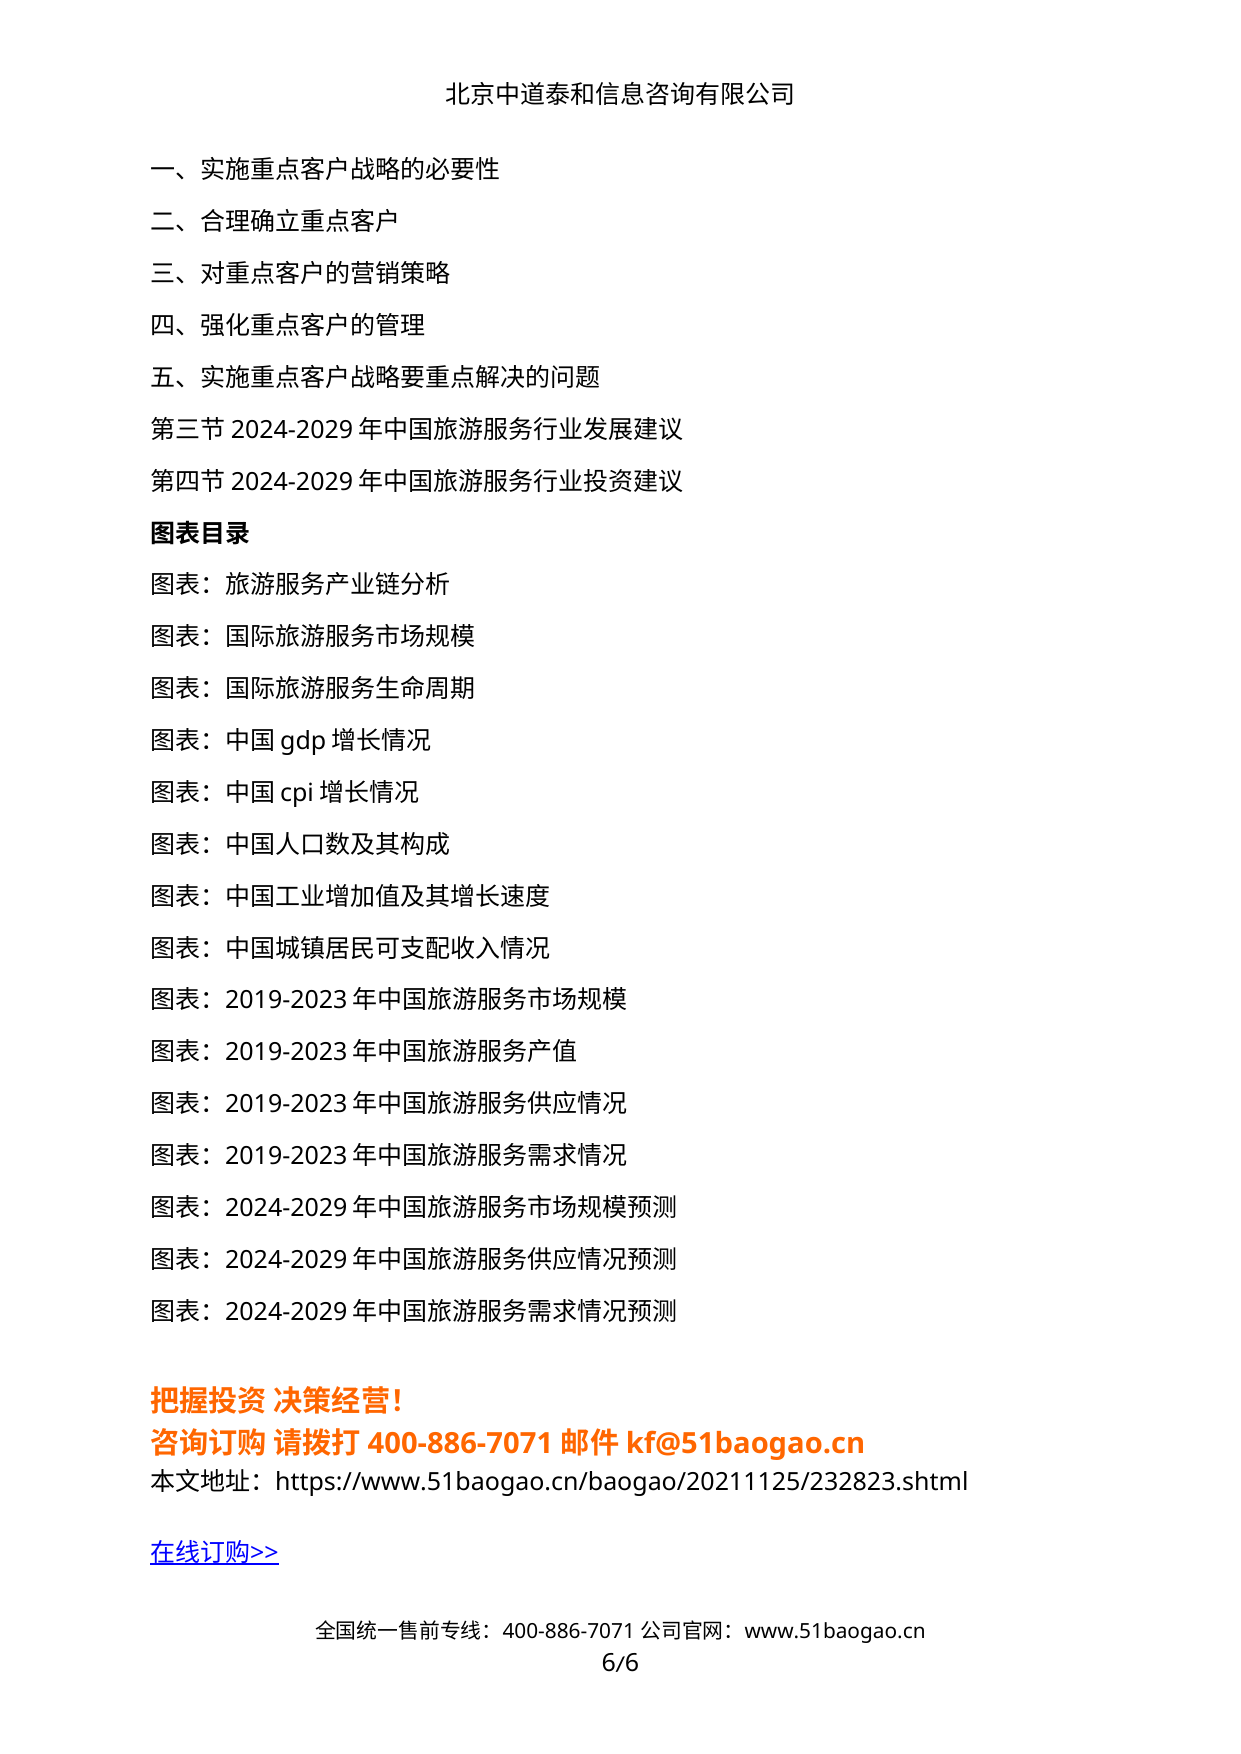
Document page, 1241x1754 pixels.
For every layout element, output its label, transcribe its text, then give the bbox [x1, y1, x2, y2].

text 图表：2024-2029年中国旅游服务供应情况预测 [150, 1239, 1090, 1276]
text 图表：2024-2029年中国旅游服务市场规模预测 [150, 1187, 1090, 1224]
text 三、对重点客户的营销策略 [150, 254, 1090, 290]
text 图表：2019-2023年中国旅游服务产值 [150, 1032, 1090, 1068]
text 图表：中国人口数及其构成 [150, 824, 1090, 861]
text 图表：中国cpi增长情况 [150, 772, 1090, 809]
text 图表：中国gdp增长情况 [150, 721, 1090, 757]
text 五、实施重点客户战略要重点解决的问题 [150, 357, 1090, 394]
text 把握投资 决策经营！咨询订购 请拨打 400-886-7071 邮件 kf@51baogao.cn本文地址：https://www.51baogao.cn/baogao/20211125/232823.shtml [150, 1343, 1090, 1498]
text 图表目录 [150, 513, 1090, 549]
text 在线订购>> [150, 1498, 1090, 1568]
text 图表：2019-2023年中国旅游服务市场规模 [150, 980, 1090, 1016]
text 四、强化重点客户的管理 [150, 306, 1090, 342]
text 图表：旅游服务产业链分析 [150, 565, 1090, 601]
text 图表：国际旅游服务生命周期 [150, 669, 1090, 705]
text 图表：国际旅游服务市场规模 [150, 617, 1090, 653]
text 图表：2019-2023年中国旅游服务供应情况 [150, 1084, 1090, 1120]
text 第四节 2024-2029年中国旅游服务行业投资建议 [150, 461, 1090, 497]
text 一、实施重点客户战略的必要性 [150, 150, 1090, 186]
text 图表：中国工业增加值及其增长速度 [150, 876, 1090, 912]
text 二、合理确立重点客户 [150, 202, 1090, 238]
text 第三节 2024-2029年中国旅游服务行业发展建议 [150, 409, 1090, 446]
text 图表：中国城镇居民可支配收入情况 [150, 928, 1090, 964]
text 图表：2024-2029年中国旅游服务需求情况预测 [150, 1291, 1090, 1327]
text 图表：2019-2023年中国旅游服务需求情况 [150, 1136, 1090, 1172]
